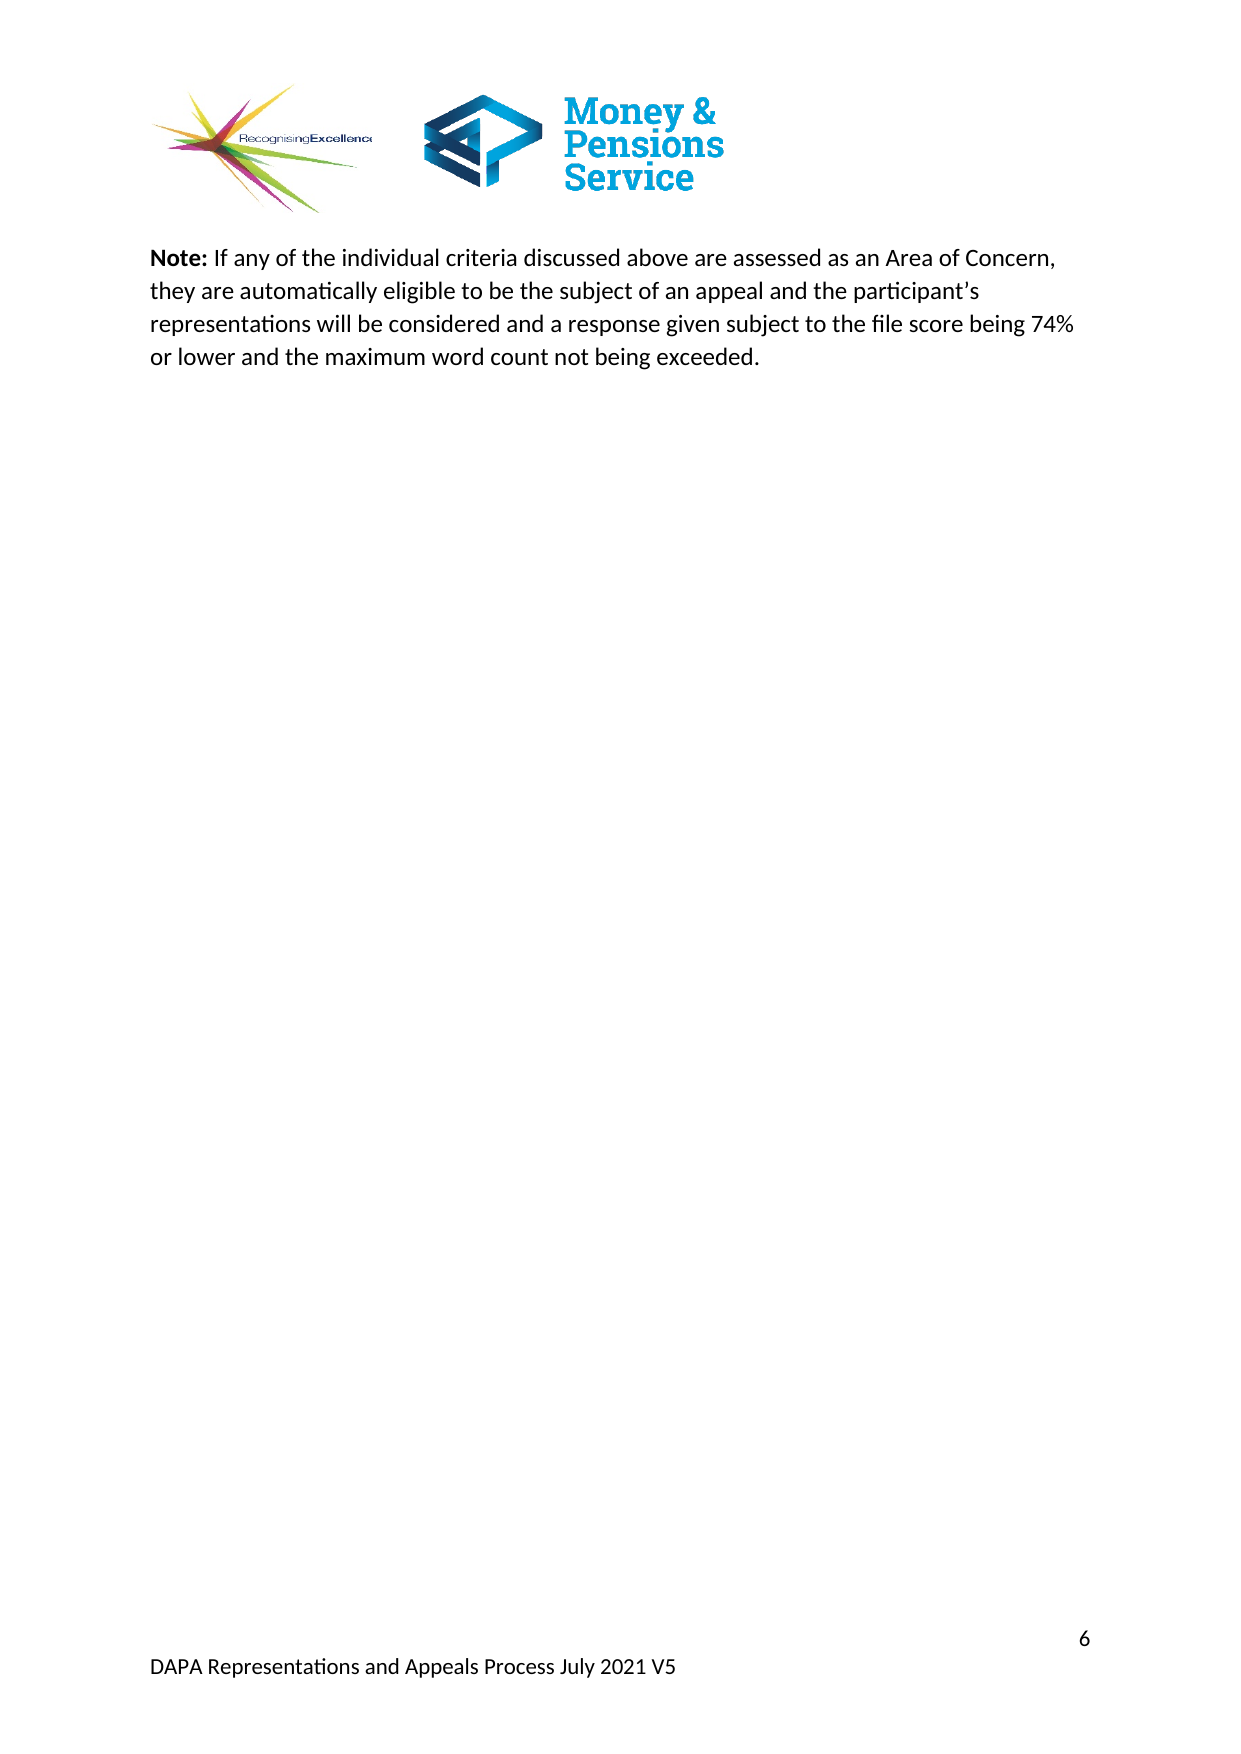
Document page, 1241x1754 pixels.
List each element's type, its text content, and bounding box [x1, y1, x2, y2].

picture [379, 82, 741, 208]
picture [150, 83, 372, 212]
text Note: If any of the individual criteria discussed above are assessed as an Area of Concern, they are automatically eligible to be the subject of an appeal and the participant’s representations will be considered and a response given subject to the file score being 74% or lower and the maximum word count not being exceeded. [150, 242, 1090, 371]
